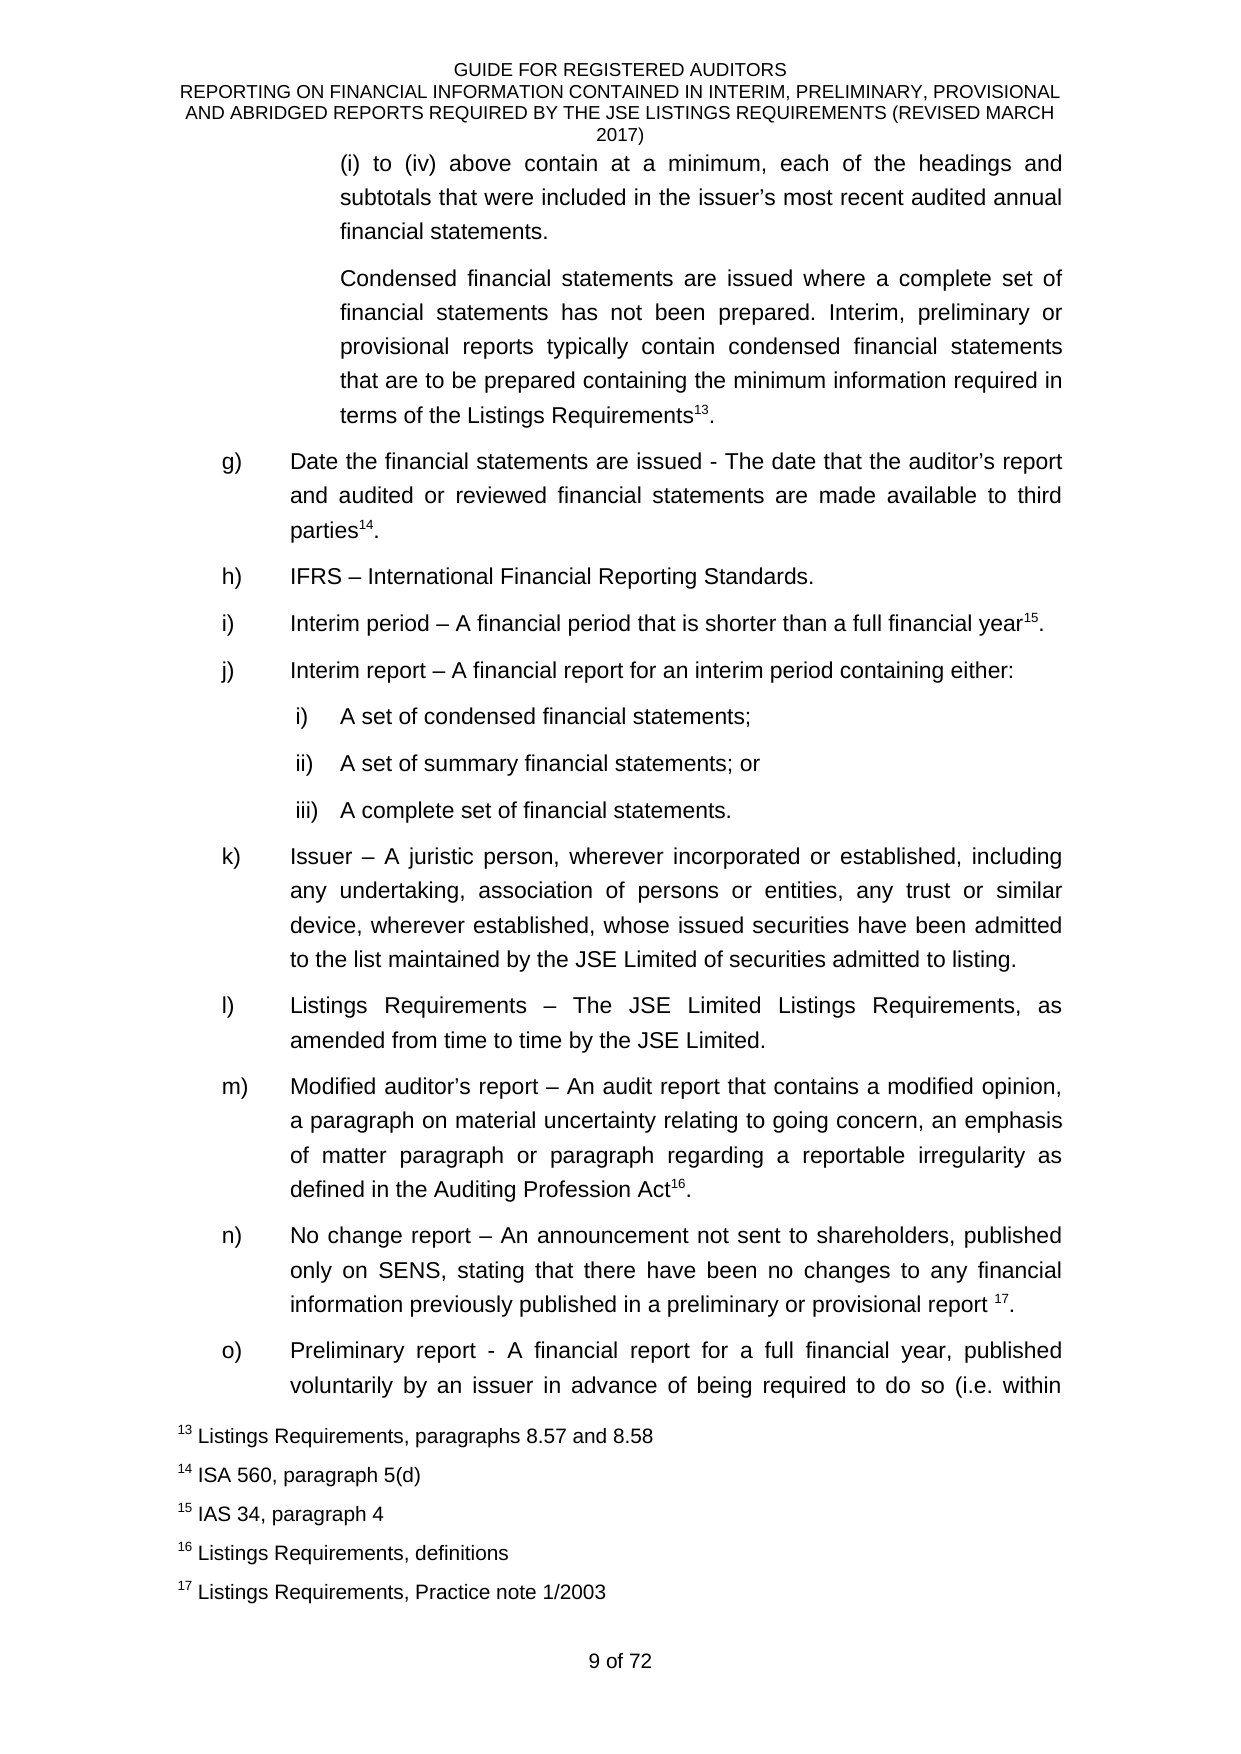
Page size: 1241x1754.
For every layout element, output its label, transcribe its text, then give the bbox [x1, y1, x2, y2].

list Interim period – A financial period that is shorter than a full financial year. [222, 610, 1063, 636]
list Interim report – A financial report for an interim period containing either: [222, 657, 1063, 683]
list IFRS – International Financial Reporting Standards. [222, 563, 1063, 590]
list A complete set of financial statements. [295, 797, 1063, 823]
text (i) to (iv) above contain at a minimum, each of the headings and subtotals that were included in the issuer’s most recent audited annual financial statements. [340, 150, 1063, 245]
list Issuer – A juristic person, wherever incorporated or established, including any undertaking, association of persons or entities, any trust or similar device, wherever established, whose issued securities have been admitted to the list maintained by the JSE Limited of securities admitted to listing. [222, 843, 1063, 972]
list A set of condensed financial statements; [295, 703, 1063, 730]
list Date the financial statements are issued - The date that the auditor’s report and audited or reviewed financial statements are made available to third parties. [222, 448, 1063, 543]
list Listings Requirements – The JSE Limited Listings Requirements, as amended from time to time by the JSE Limited. [222, 992, 1063, 1053]
list No change report – An announcement not sent to shareholders, published only on SENS, stating that there have been no changes to any financial information previously published in a preliminary or provisional report . [222, 1222, 1063, 1317]
list Modified auditor’s report – An audit report that contains a modified opinion, a paragraph on material uncertainty relating to going concern, an emphasis of matter paragraph or paragraph regarding a reportable irregularity as defined in the Auditing Profession Act. [222, 1073, 1063, 1202]
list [222, 1337, 1063, 1398]
text Condensed financial statements are issued where a complete set of financial statements has not been prepared. Interim, preliminary or provisional reports typically contain condensed financial statements that are to be prepared containing the minimum information required in terms of the Listings Requirements. [340, 265, 1063, 428]
list A set of summary financial statements; or [295, 750, 1063, 776]
